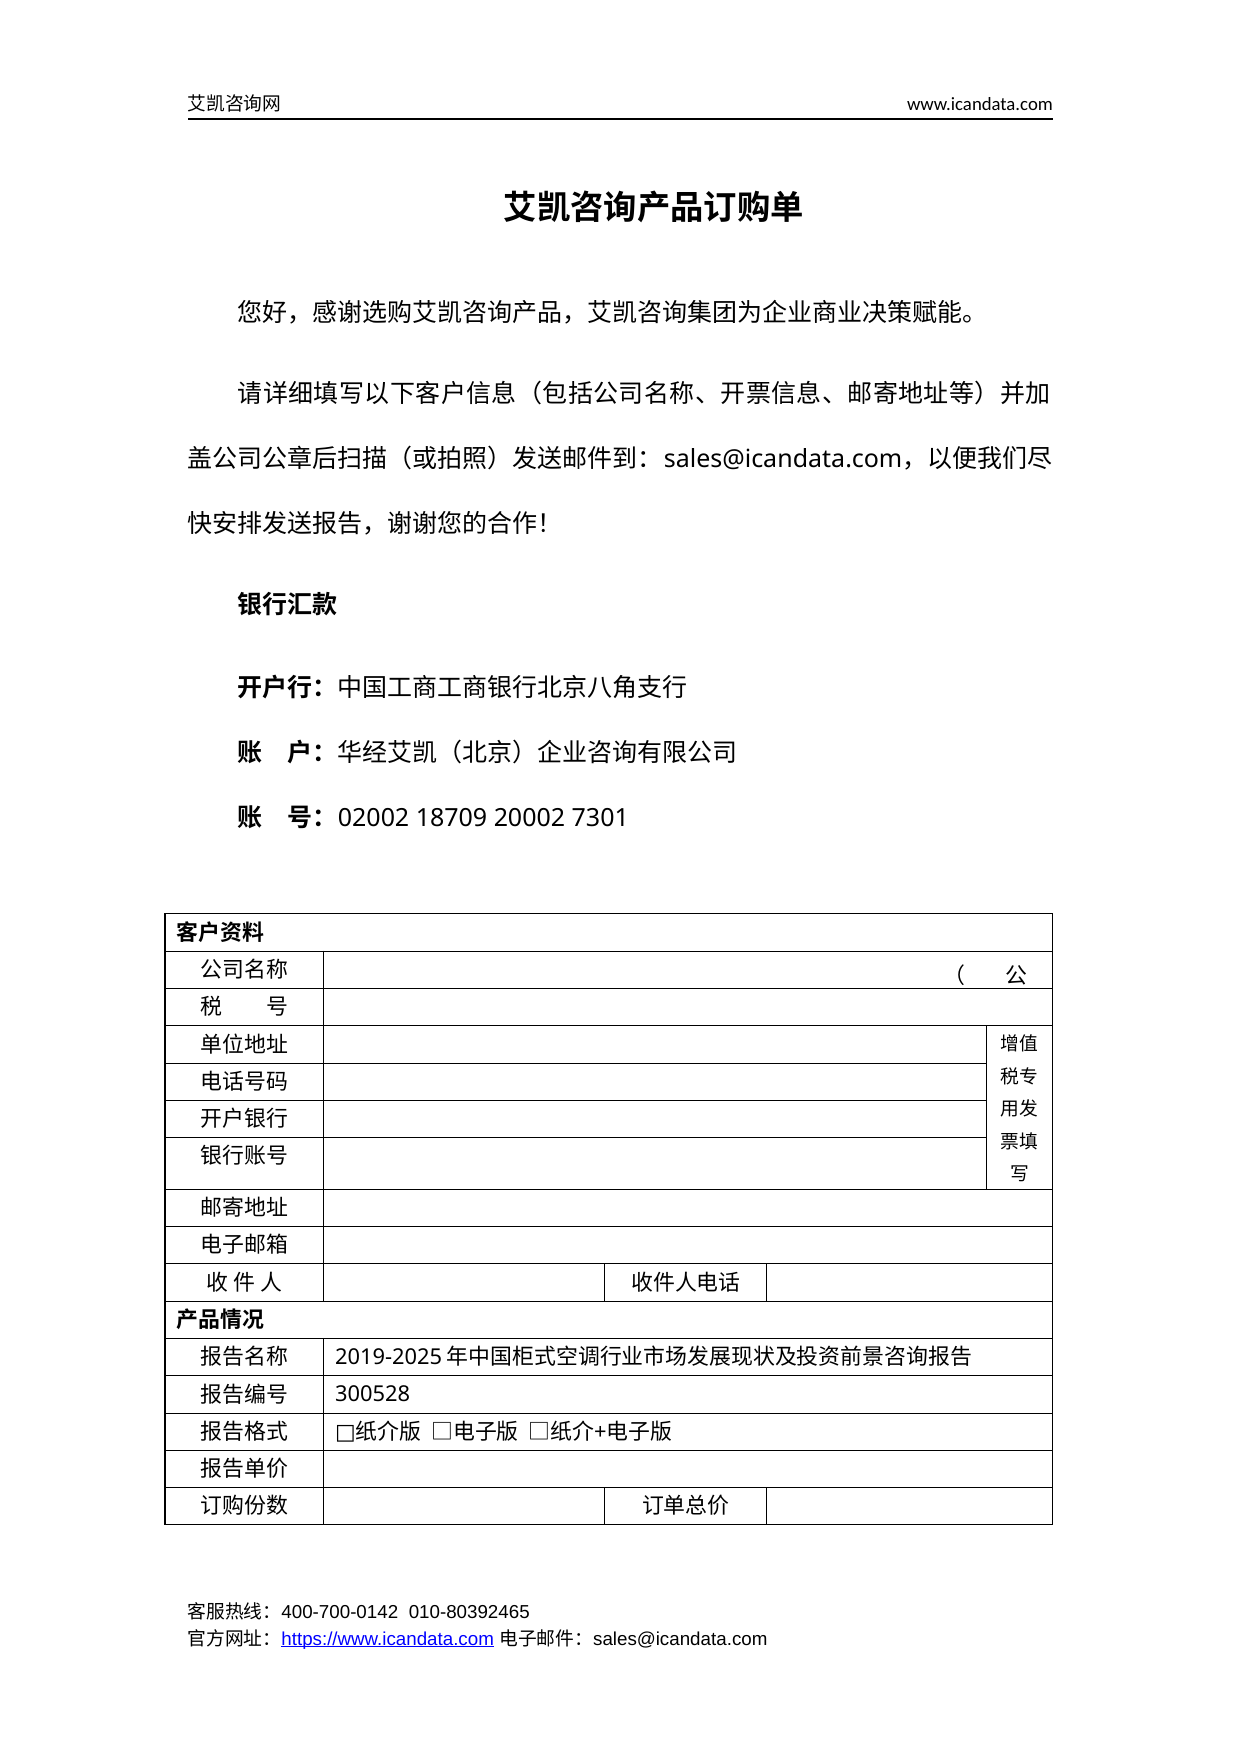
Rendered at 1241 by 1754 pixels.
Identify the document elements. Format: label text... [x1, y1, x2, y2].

table_header 客户资料 [166, 914, 1052, 951]
table_cell 300528 [324, 1376, 1052, 1412]
table_cell [324, 1064, 986, 1100]
table_cell [324, 1026, 986, 1062]
text 账 号：02002 18709 20002 7301 [187, 783, 1053, 848]
table_cell 报告格式 [166, 1414, 323, 1450]
table_cell 邮寄地址 [166, 1190, 323, 1226]
table_cell [767, 1488, 1052, 1524]
text 您好，感谢选购艾凯咨询产品，艾凯咨询集团为企业商业决策赋能。 [187, 278, 1053, 343]
table_cell 公司名称 [166, 952, 323, 988]
table_cell 银行账号 [166, 1138, 323, 1189]
text 开户行：中国工商工商银行北京八角支行 [187, 653, 1053, 718]
table_cell 电子邮箱 [166, 1227, 323, 1263]
table_cell 开户银行 [166, 1101, 323, 1137]
table_cell 报告单价 [166, 1451, 323, 1487]
table_cell [324, 1488, 604, 1524]
table_cell 电话号码 [166, 1064, 323, 1100]
table_cell 订单总价 [605, 1488, 766, 1524]
table_cell 收 件 人 [166, 1264, 323, 1301]
table_cell [324, 1190, 1052, 1226]
table_cell [324, 1101, 986, 1137]
table_cell [324, 1451, 1052, 1487]
table_cell 订购份数 [166, 1488, 323, 1524]
text 艾凯咨询产品订购单 [187, 172, 1053, 237]
table_cell 单位地址 [166, 1026, 323, 1062]
table_cell [324, 952, 1052, 988]
table_cell [324, 1138, 986, 1189]
table_cell 2019-2025年中国柜式空调行业市场发展现状及投资前景咨询报告 [324, 1339, 1052, 1375]
table_cell 报告名称 [166, 1339, 323, 1375]
table_cell 报告编号 [166, 1376, 323, 1412]
table_cell 税 号 [166, 989, 323, 1025]
table_cell [324, 1227, 1052, 1263]
table_cell [324, 989, 1052, 1025]
table_cell [767, 1264, 1052, 1301]
table_cell [324, 1264, 604, 1301]
text 银行汇款 [187, 570, 1053, 635]
text 请详细填写以下客户信息（包括公司名称、开票信息、邮寄地址等）并加盖公司公章后扫描（或拍照）发送邮件到：sales@icandata.com，以便我们尽快安排发送报告，谢谢您的合作！ [187, 359, 1053, 554]
table_cell □纸介版 □电子版 □纸介+电子版 [324, 1414, 1052, 1450]
table_cell 产品情况 [166, 1302, 1052, 1338]
table_cell 收件人电话 [605, 1264, 766, 1301]
table_cell 增值税专用发票填写 [987, 1026, 1052, 1189]
text 账 户：华经艾凯（北京）企业咨询有限公司 [187, 718, 1053, 783]
